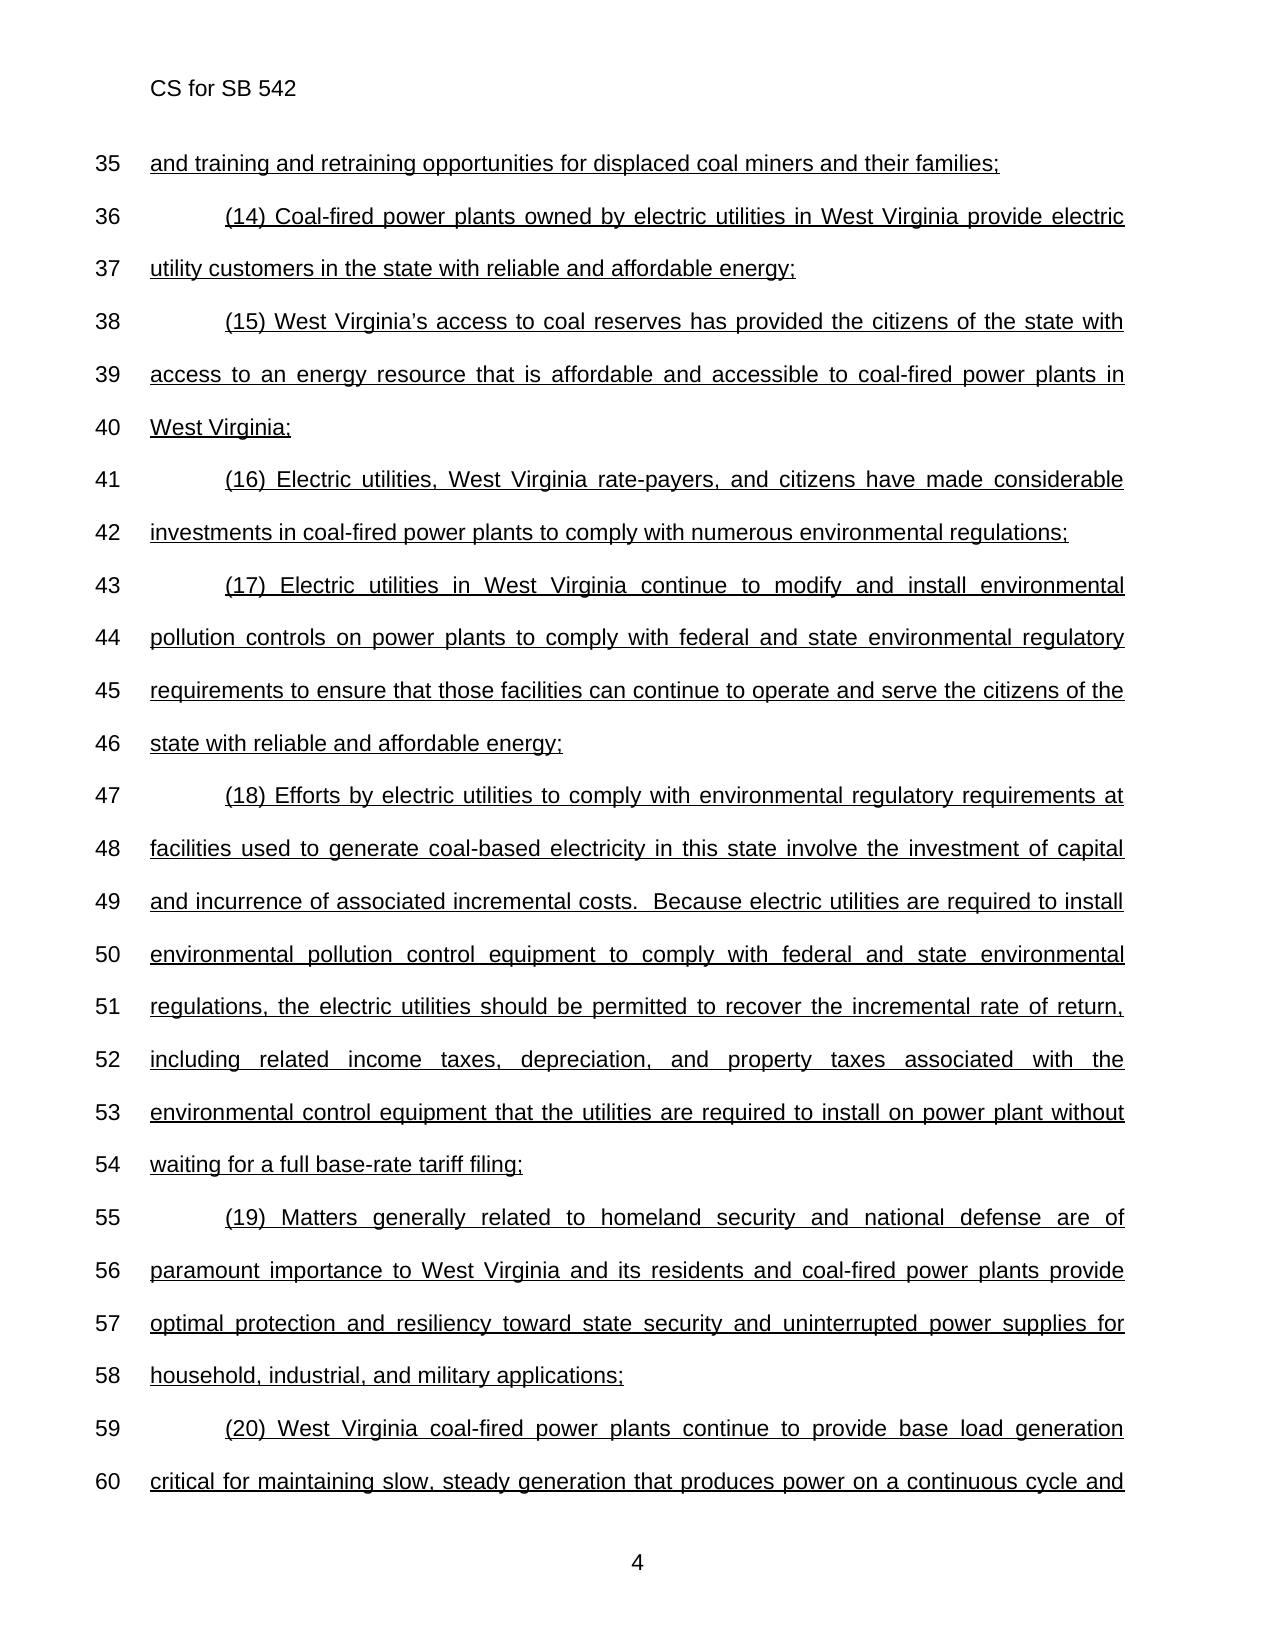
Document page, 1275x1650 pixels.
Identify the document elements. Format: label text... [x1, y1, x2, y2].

text (15) West Virginia’s access to coal reserves has provided the citizens of the state with access to an energy resource that is affordable and accessible to coal-fired power plants in West Virginia; [150, 385, 1125, 440]
text (19) Matters generally related to homeland security and national defense are of paramount importance to West Virginia and its residents and coal-fired power plants provide optimal protection and resiliency toward state security and uninterrupted power supplies for household, industrial, and military applications; [150, 1281, 1125, 1332]
text (17) Electric utilities in West Virginia continue to modify and install environmental pollution controls on power plants to comply with federal and state environmental regulatory requirements to ensure that those facilities can continue to operate and serve the citizens of the state with reliable and affordable energy; [150, 572, 1125, 647]
text (18) Efforts by electric utilities to comply with environmental regulatory requirements at facilities used to generate coal-based electricity in this state involve the investment of capital and incurrence of associated incremental costs. Because electric utilities are required to install environmental pollution control equipment to comply with federal and state environmental regulations, the electric utilities should be permitted to recover the incremental rate of return, including related income taxes, depreciation, and property taxes associated with the environmental control equipment that the utilities are required to install on power plant without waiting for a full base-rate tariff filing; [150, 859, 1125, 963]
text (15) West Virginia’s access to coal reserves has provided the citizens of the state with access to an energy resource that is affordable and accessible to coal-fired power plants in West Virginia; [150, 308, 1125, 384]
text (18) Efforts by electric utilities to comply with environmental regulatory requirements at facilities used to generate coal-based electricity in this state involve the investment of capital and incurrence of associated incremental costs. Because electric utilities are required to install environmental pollution control equipment to comply with federal and state environmental regulations, the electric utilities should be permitted to recover the incremental rate of return, including related income taxes, depreciation, and property taxes associated with the environmental control equipment that the utilities are required to install on power plant without waiting for a full base-rate tariff filing; [150, 1123, 1125, 1178]
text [150, 150, 1125, 176]
text (19) Matters generally related to homeland security and national defense are of paramount importance to West Virginia and its residents and coal-fired power plants provide optimal protection and resiliency toward state security and uninterrupted power supplies for household, industrial, and military applications; [150, 1204, 1125, 1280]
text (17) Electric utilities in West Virginia continue to modify and install environmental pollution controls on power plants to comply with federal and state environmental regulatory requirements to ensure that those facilities can continue to operate and serve the citizens of the state with reliable and affordable energy; [150, 701, 1125, 756]
text (18) Efforts by electric utilities to comply with environmental regulatory requirements at facilities used to generate coal-based electricity in this state involve the investment of capital and incurrence of associated incremental costs. Because electric utilities are required to install environmental pollution control equipment to comply with federal and state environmental regulations, the electric utilities should be permitted to recover the incremental rate of return, including related income taxes, depreciation, and property taxes associated with the environmental control equipment that the utilities are required to install on power plant without waiting for a full base-rate tariff filing; [150, 782, 1125, 858]
text (14) Coal-fired power plants owned by electric utilities in West Virginia provide electric utility customers in the state with reliable and affordable energy; [150, 203, 1125, 282]
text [150, 1415, 1125, 1490]
text (16) Electric utilities, West Virginia rate-payers, and citizens have made considerable investments in coal-fired power plants to comply with numerous environmental regulations; [150, 466, 1125, 545]
text (19) Matters generally related to homeland security and national defense are of paramount importance to West Virginia and its residents and coal-fired power plants provide optimal protection and resiliency toward state security and uninterrupted power supplies for household, industrial, and military applications; [150, 1334, 1125, 1389]
text (17) Electric utilities in West Virginia continue to modify and install environmental pollution controls on power plants to comply with federal and state environmental regulatory requirements to ensure that those facilities can continue to operate and serve the citizens of the state with reliable and affordable energy; [150, 648, 1125, 700]
text (18) Efforts by electric utilities to comply with environmental regulatory requirements at facilities used to generate coal-based electricity in this state involve the investment of capital and incurrence of associated incremental costs. Because electric utilities are required to install environmental pollution control equipment to comply with federal and state environmental regulations, the electric utilities should be permitted to recover the incremental rate of return, including related income taxes, depreciation, and property taxes associated with the environmental control equipment that the utilities are required to install on power plant without waiting for a full base-rate tariff filing; [150, 965, 1125, 1069]
text (18) Efforts by electric utilities to comply with environmental regulatory requirements at facilities used to generate coal-based electricity in this state involve the investment of capital and incurrence of associated incremental costs. Because electric utilities are required to install environmental pollution control equipment to comply with federal and state environmental regulations, the electric utilities should be permitted to recover the incremental rate of return, including related income taxes, depreciation, and property taxes associated with the environmental control equipment that the utilities are required to install on power plant without waiting for a full base-rate tariff filing; [150, 1070, 1125, 1121]
